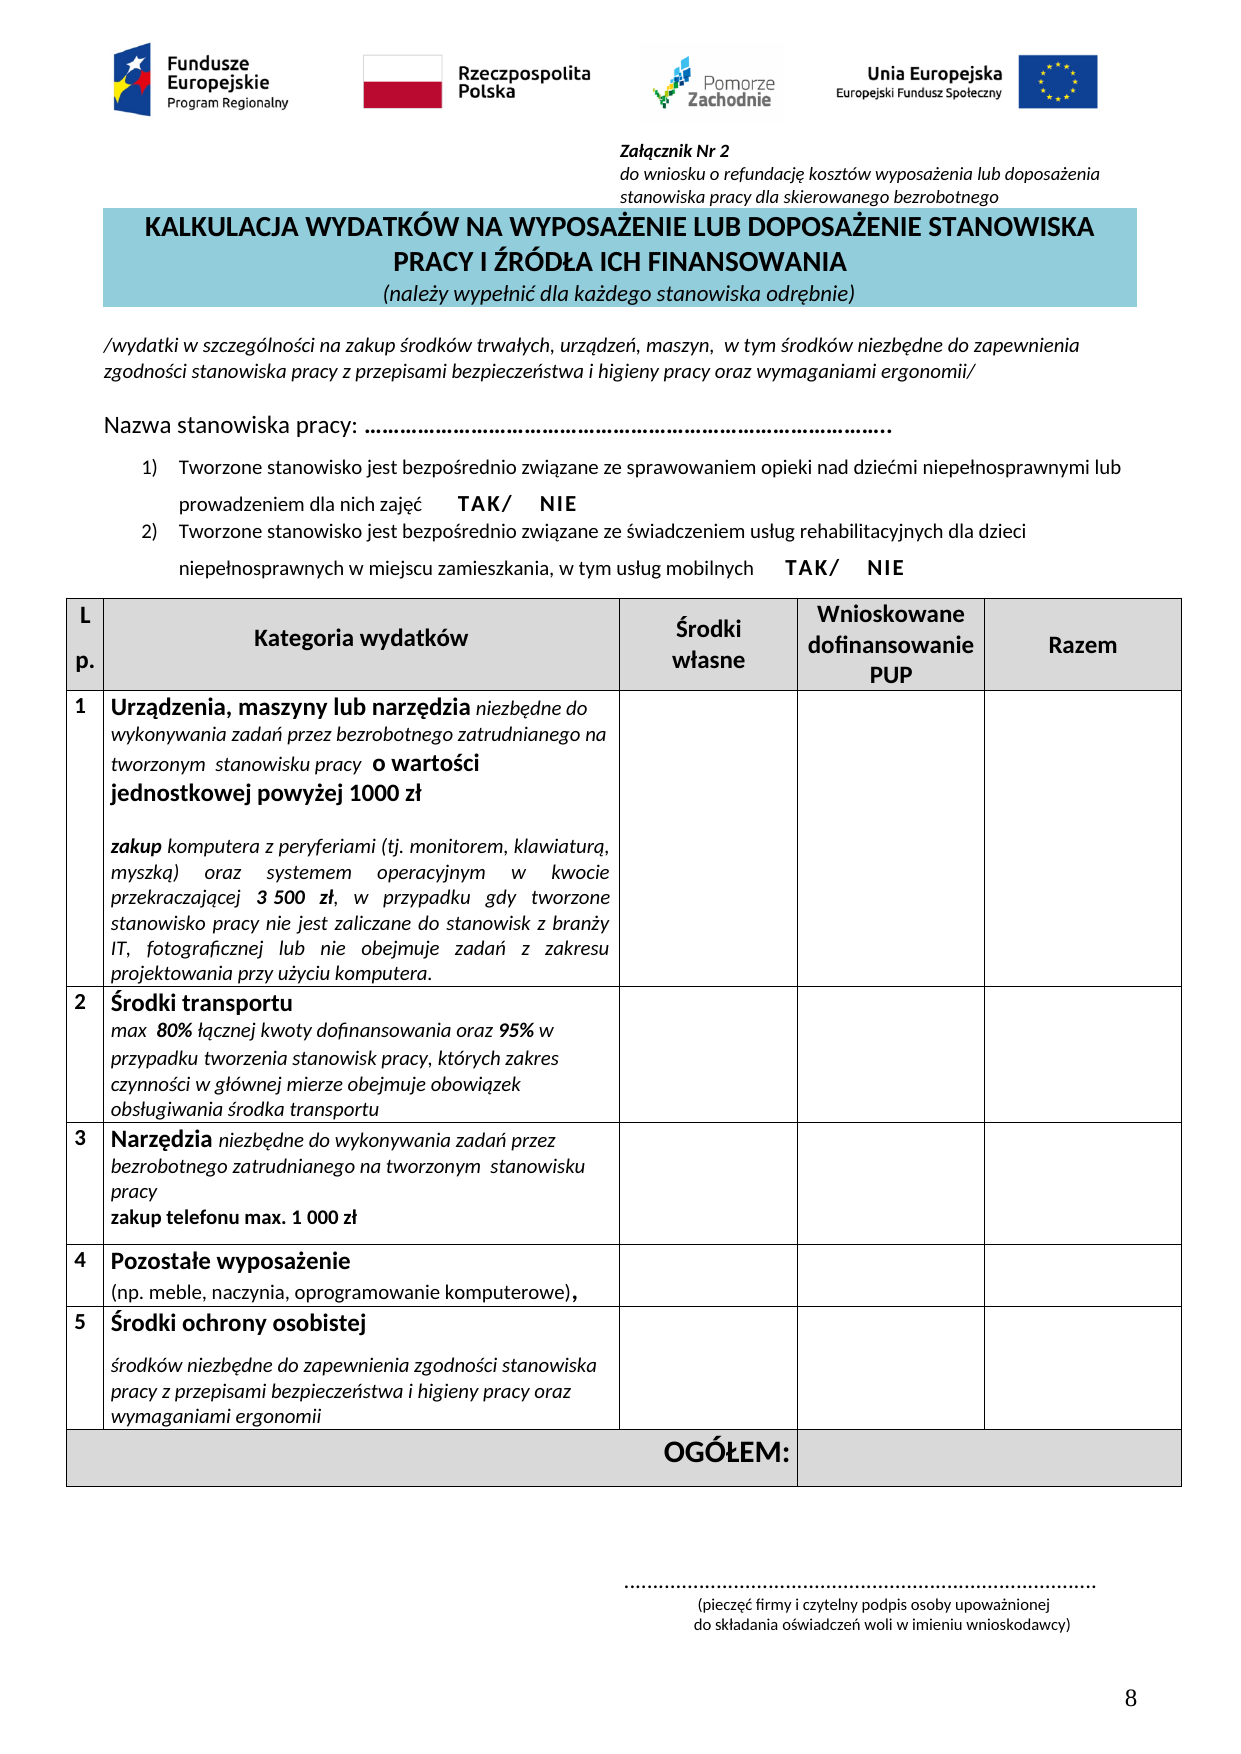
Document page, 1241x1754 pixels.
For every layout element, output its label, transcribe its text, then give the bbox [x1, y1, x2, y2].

table_cell Środki transportu max 80% łącznej kwoty dofinansowania oraz 95% w przypadku tworzenia stanowisk pracy, których zakres czynności w głównej mierze obejmuje obowiązek obsługiwania środka transportu [104, 987, 619, 1122]
table_cell [620, 1307, 797, 1429]
table_header Kategoria wydatków [104, 599, 619, 690]
table_header Środki własne [620, 599, 797, 690]
table_cell [985, 1123, 1181, 1244]
table_cell 2 [67, 987, 103, 1122]
table_cell Urządzenia, maszyny lub narzędzia niezbędne do wykonywania zadań przez bezrobotnego zatrudnianego na tworzonym stanowisku pracy o wartości jednostkowej powyżej 1000 zł zakup komputera z peryferiami (tj. monitorem, klawiaturą, myszką) oraz systemem operacyjnym w kwocie przekraczającej 3 500 zł, w przypadku gdy tworzone stanowisko pracy nie jest zaliczane do stanowisk z branży IT, fotograficznej lub nie obejmuje zadań z zakresu projektowania przy użyciu komputera. [104, 691, 619, 986]
text (należy wypełnić dla każdego stanowiska odrębnie) [103, 279, 1137, 307]
table_cell 1 [67, 691, 103, 986]
text do wniosku o refundację kosztów wyposażenia lub doposażenia stanowiska pracy dla skierowanego bezrobotnego [620, 162, 1137, 208]
table_cell [620, 1123, 797, 1244]
text Nazwa stanowiska pracy: …………………………………………………………………………….. [103, 409, 1137, 439]
table_cell [798, 1245, 984, 1306]
text /wydatki w szczególności na zakup środków trwałych, urządzeń, maszyn, w tym środków niezbędne do zapewnienia zgodności stanowiska pracy z przepisami bezpieczeństwa i higieny pracy oraz wymaganiami ergonomii/ [103, 333, 1137, 383]
table_cell [985, 1307, 1181, 1429]
table_header Wnioskowane dofinansowanie PUP [798, 599, 984, 690]
table_cell [798, 1123, 984, 1244]
table_cell [798, 1307, 984, 1429]
table_cell [620, 1245, 797, 1306]
text .................................................................................. [103, 1566, 1137, 1594]
table_cell [620, 691, 797, 986]
list Tworzone stanowisko jest bezpośrednio związane ze świadczeniem usług rehabilitacyjnych dla dzieci niepełnosprawnych w miejscu zamieszkania, w tym usług mobilnych TAK/NIE [141, 518, 1137, 582]
text (pieczęć firmy i czytelny podpis osoby upoważnionej [620, 1594, 1137, 1614]
picture [103, 14, 1108, 140]
table_cell [985, 987, 1181, 1122]
subtitle KALKULACJA WYDATKÓW NA WYPOSAŻENIE LUB DOPOSAŻENIE STANOWISKA PRACY I ŹRÓDŁA ICH FINANSOWANIA [103, 208, 1137, 279]
table_cell Środki ochrony osobistej środków niezbędne do zapewnienia zgodności stanowiska pracy z przepisami bezpieczeństwa i higieny pracy oraz wymaganiami ergonomii [104, 1307, 619, 1429]
table_cell 5 [67, 1307, 103, 1429]
table_cell Pozostałe wyposażenie (np. meble, naczynia, oprogramowanie komputerowe), [104, 1245, 619, 1306]
table_cell [620, 987, 797, 1122]
table_cell 3 [67, 1123, 103, 1244]
table_cell [798, 987, 984, 1122]
table_cell [985, 1245, 1181, 1306]
table_cell 4 [67, 1245, 103, 1306]
table_cell Narzędzia niezbędne do wykonywania zadań przez bezrobotnego zatrudnianego na tworzonym stanowisku pracy zakup telefonu max. 1 000 zł [104, 1123, 619, 1244]
table_cell [798, 1430, 1181, 1486]
table_cell OGÓŁEM: [67, 1430, 797, 1486]
list Tworzone stanowisko jest bezpośrednio związane ze sprawowaniem opieki nad dziećmi niepełnosprawnymi lub prowadzeniem dla nich zajęć TAK/NIE [141, 454, 1137, 518]
table_header Lp. [67, 599, 103, 690]
table_header Razem [985, 599, 1181, 690]
text do składania oświadczeń woli w imieniu wnioskodawcy) [620, 1614, 1137, 1634]
table_cell [798, 691, 984, 986]
table_cell [985, 691, 1181, 986]
text Załącznik Nr 2 [546, 139, 1137, 162]
